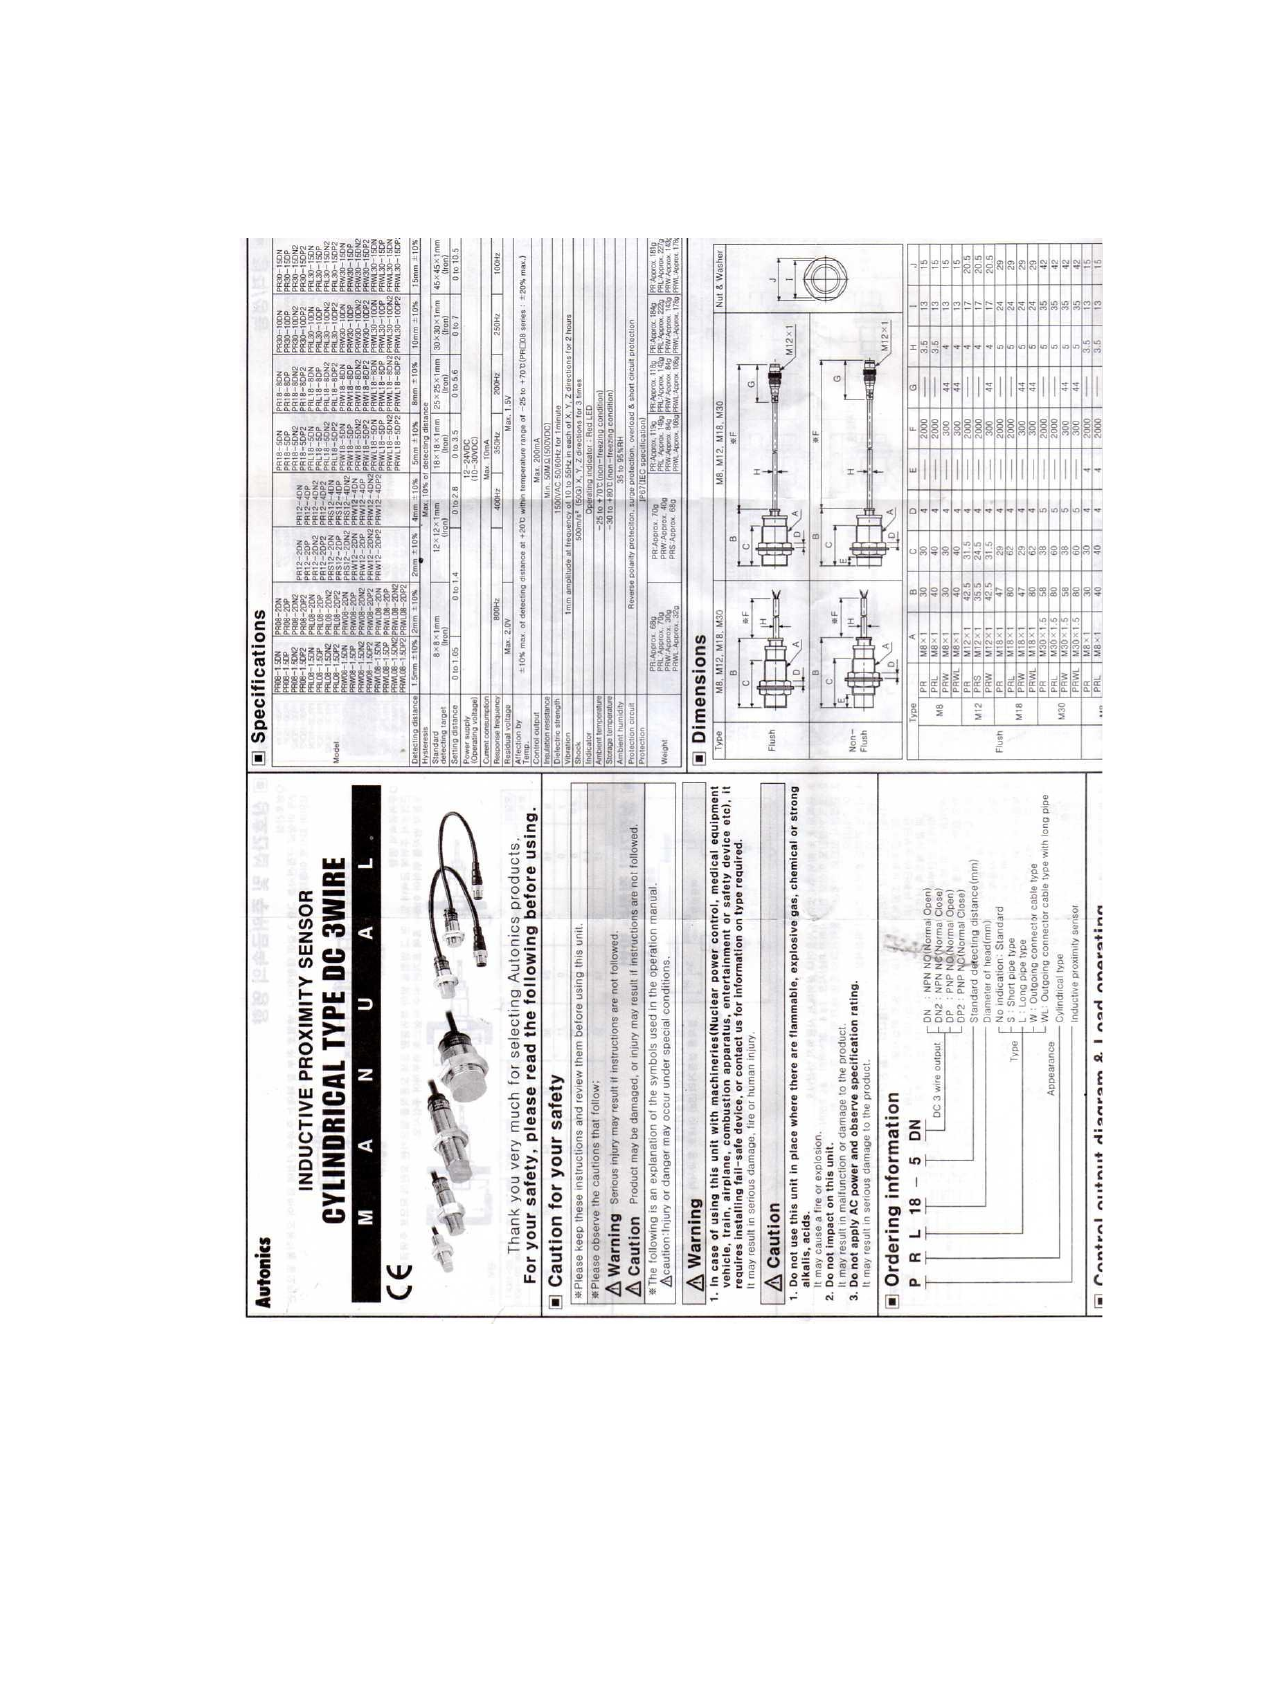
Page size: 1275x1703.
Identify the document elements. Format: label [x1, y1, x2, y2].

picture [239, 238, 1103, 1324]
